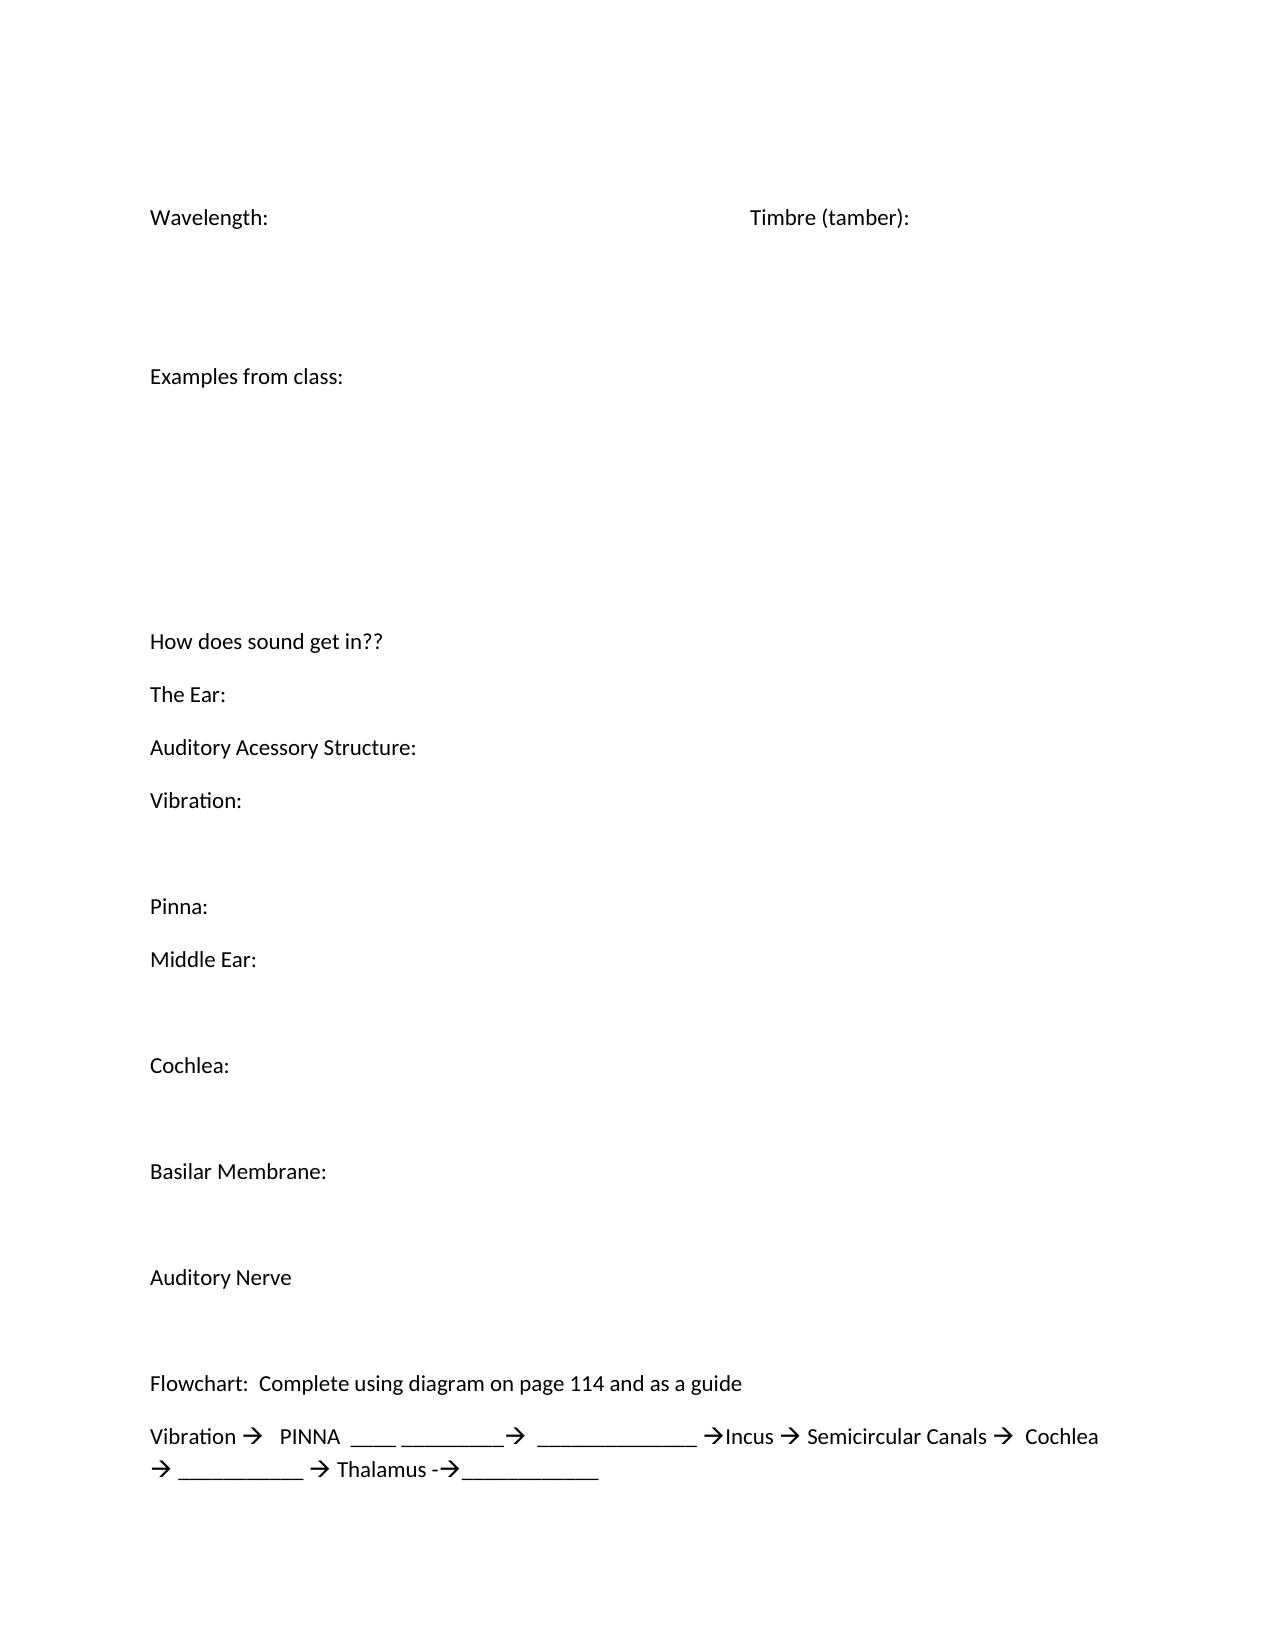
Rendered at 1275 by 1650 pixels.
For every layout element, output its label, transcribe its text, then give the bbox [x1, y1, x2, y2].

text Cochlea: [150, 1051, 1125, 1079]
text Auditory Nerve [150, 1263, 1125, 1291]
text Vibration: [150, 786, 1125, 814]
text Flowchart: Complete using diagram on page 114 and as a guide [150, 1369, 1125, 1397]
text Wavelength: Timbre (tamber): [150, 203, 1125, 231]
text Vibration PINNA ____ _________ ______________ Incus Semicircular Canals Cochlea ___________ Thalamus -____________ [150, 1422, 1125, 1483]
text Auditory Acessory Structure: [150, 733, 1125, 761]
text Basilar Membrane: [150, 1157, 1125, 1185]
text Middle Ear: [150, 945, 1125, 973]
text How does sound get in?? [150, 627, 1125, 655]
text Pinna: [150, 892, 1125, 920]
text Examples from class: [150, 362, 1125, 390]
text The Ear: [150, 680, 1125, 708]
